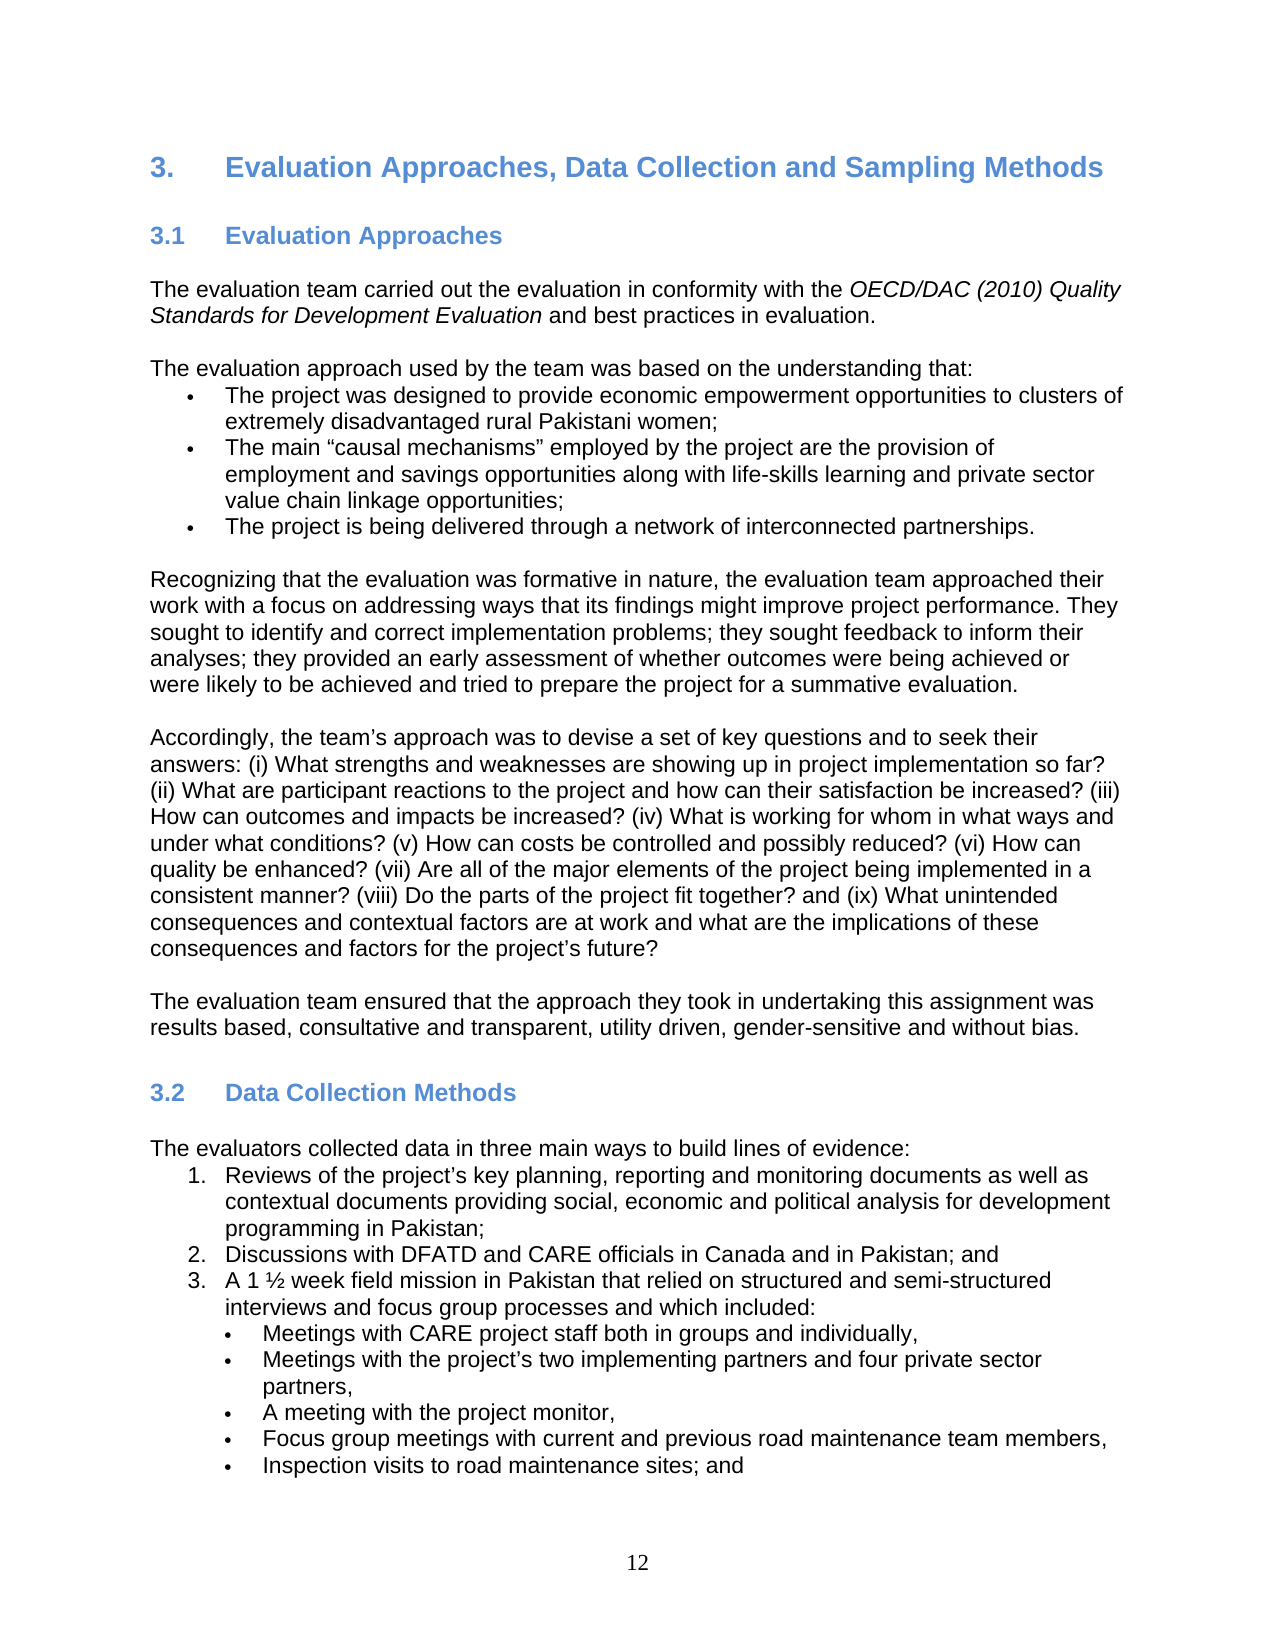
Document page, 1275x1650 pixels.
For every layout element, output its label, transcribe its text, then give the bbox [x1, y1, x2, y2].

list A 1 ½ week field mission in Pakistan that relied on structured and semi-structured interviews and focus group processes and which included: [187, 1267, 1125, 1320]
list The project is being delivered through a network of interconnected partnerships. [187, 513, 1125, 540]
list 3. Evaluation Approaches, Data Collection and Sampling Methods [150, 150, 1125, 183]
text Accordingly, the team’s approach was to devise a set of key questions and to seek their answers: (i) What strengths and weaknesses are showing up in project implementation so far? (ii) What are participant reactions to the project and how can their satisfaction be increased? (iii) How can outcomes and impacts be increased? (iv) What is working for whom in what ways and under what conditions? (v) How can costs be controlled and possibly reduced? (vi) How can quality be enhanced? (vii) Are all of the major elements of the project being implemented in a consistent manner? (viii) Do the parts of the project fit together? and (ix) What unintended consequences and contextual factors are at work and what are the implications of these consequences and factors for the project’s future? [150, 724, 1125, 961]
list The main “causal mechanisms” employed by the project are the provision of employment and savings opportunities along with life-skills learning and private sector value chain linkage opportunities; [187, 434, 1125, 513]
list Meetings with the project’s two implementing partners and four private sector partners, [225, 1346, 1125, 1399]
list Inspection visits to road maintenance sites; and [225, 1452, 1125, 1478]
text The evaluation team carried out the evaluation in conformity with the OECD/DAC (2010) Quality Standards for Development Evaluation and best practices in evaluation. [150, 276, 1125, 329]
text Recognizing that the evaluation was formative in nature, the evaluation team approached their work with a focus on addressing ways that its findings might improve project performance. They sought to identify and correct implementation problems; they sought feedback to inform their analyses; they provided an early assessment of whether outcomes were being achieved or were likely to be achieved and tried to prepare the project for a summative evaluation. [150, 566, 1125, 698]
list The project was designed to provide economic empowerment opportunities to clusters of extremely disadvantaged rural Pakistani women; [187, 382, 1125, 434]
list Reviews of the project’s key planning, reporting and monitoring documents as well as contextual documents providing social, economic and political analysis for development programming in Pakistan; [187, 1162, 1125, 1241]
text The evaluation team ensured that the approach they took in undertaking this assignment was results based, consultative and transparent, utility driven, gender-sensitive and without bias. [150, 988, 1125, 1040]
subtitle 3.1 Evaluation Approaches [150, 221, 1125, 250]
text The evaluation approach used by the team was based on the understanding that: [150, 355, 1125, 382]
subtitle 3.2 Data Collection Methods [150, 1078, 1125, 1107]
text The evaluators collected data in three main ways to build lines of evidence: [150, 1135, 1125, 1162]
list Focus group meetings with current and previous road maintenance team members, [225, 1425, 1125, 1452]
list Meetings with CARE project staff both in groups and individually, [225, 1320, 1125, 1346]
list Discussions with DFATD and CARE officials in Canada and in Pakistan; and [187, 1241, 1125, 1267]
list A meeting with the project monitor, [225, 1399, 1125, 1425]
